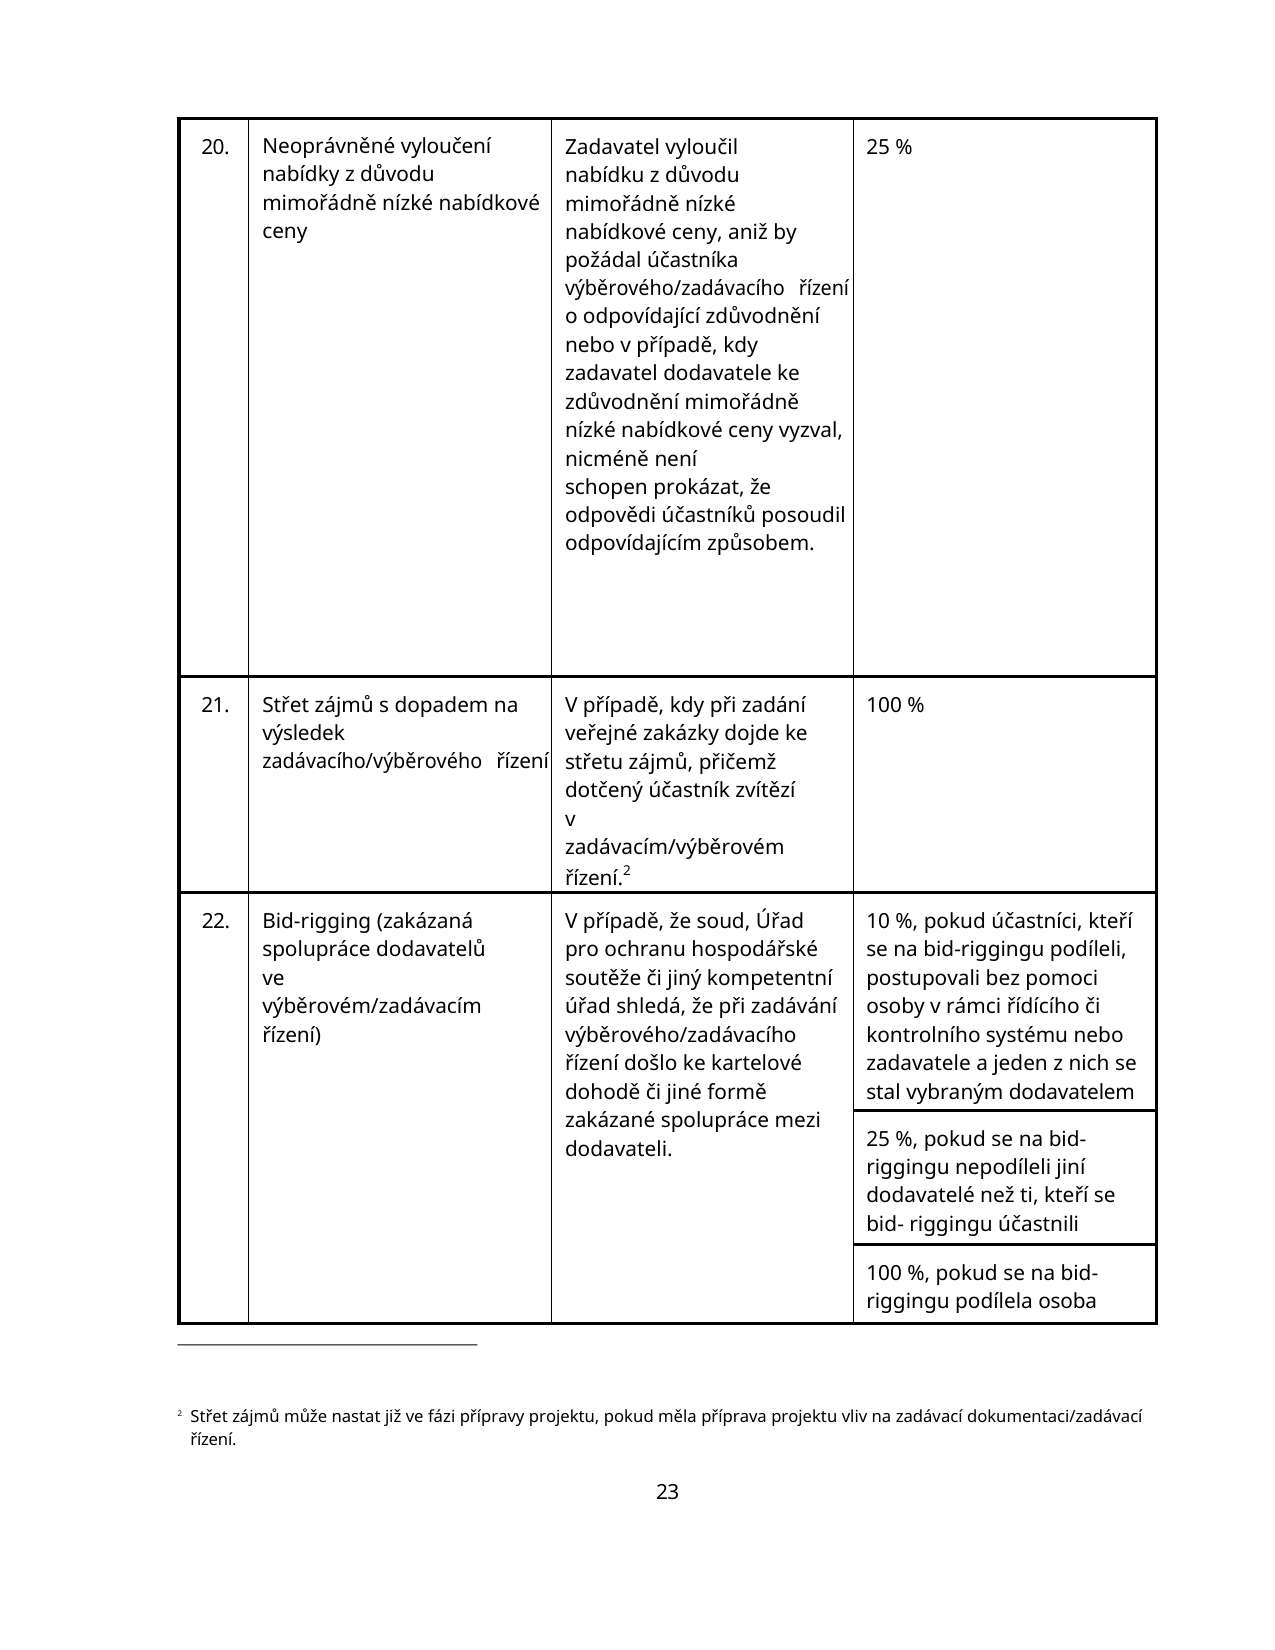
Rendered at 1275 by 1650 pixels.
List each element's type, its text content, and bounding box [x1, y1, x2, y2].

table_cell Střet zájmů s dopadem na výsledek zadávacího/výběrového řízení [249, 678, 551, 891]
table_cell 100 % [854, 678, 1155, 891]
table_cell 25 % [854, 120, 1155, 675]
table_cell 25 %, pokud se na bid- riggingu nepodíleli jiní dodavatelé než ti, kteří se bid- riggingu účastnili [854, 1112, 1155, 1243]
list Střet zájmů může nastat již ve fázi přípravy projektu, pokud měla příprava projektu vliv na zadávací dokumentaci/zadávací řízení. [177, 1404, 1169, 1450]
table_cell 20. [181, 120, 248, 675]
table_cell Bid-rigging (zakázaná spolupráce dodavatelů ve výběrovém/zadávacím řízení) [249, 894, 551, 1322]
table_cell 21. [181, 678, 248, 891]
table_cell Neoprávněné vyloučení nabídky z důvodu mimořádně nízké nabídkové ceny [249, 120, 551, 675]
table_cell V případě, kdy při zadání veřejné zakázky dojde ke střetu zájmů, přičemž dotčený účastník zvítězí v zadávacím/výběrovém řízení.2 [552, 678, 853, 891]
table_cell 10 %, pokud účastníci, kteří se na bid-riggingu podíleli, postupovali bez pomoci osoby v rámci řídícího či kontrolního systému nebo zadavatele a jeden z nich se stal vybraným dodavatelem [854, 894, 1155, 1109]
table_cell V případě, že soud, Úřad pro ochranu hospodářské soutěže či jiný kompetentní úřad shledá, že při zadávání výběrového/zadávacího řízení došlo ke kartelové dohodě či jiné formě zakázané spolupráce mezi dodavateli. [552, 894, 853, 1322]
table_cell 22. [181, 894, 248, 1322]
table_cell 100 %, pokud se na bid- riggingu podílela osoba [854, 1246, 1155, 1322]
table_cell Zadavatel vyloučil nabídku z důvodu mimořádně nízké nabídkové ceny, aniž by požádal účastníka výběrového/zadávacího řízení o odpovídající zdůvodnění nebo v případě, kdy zadavatel dodavatele ke zdůvodnění mimořádně nízké nabídkové ceny vyzval, nicméně není schopen prokázat, že odpovědi účastníků posoudil odpovídajícím způsobem. [552, 120, 853, 675]
